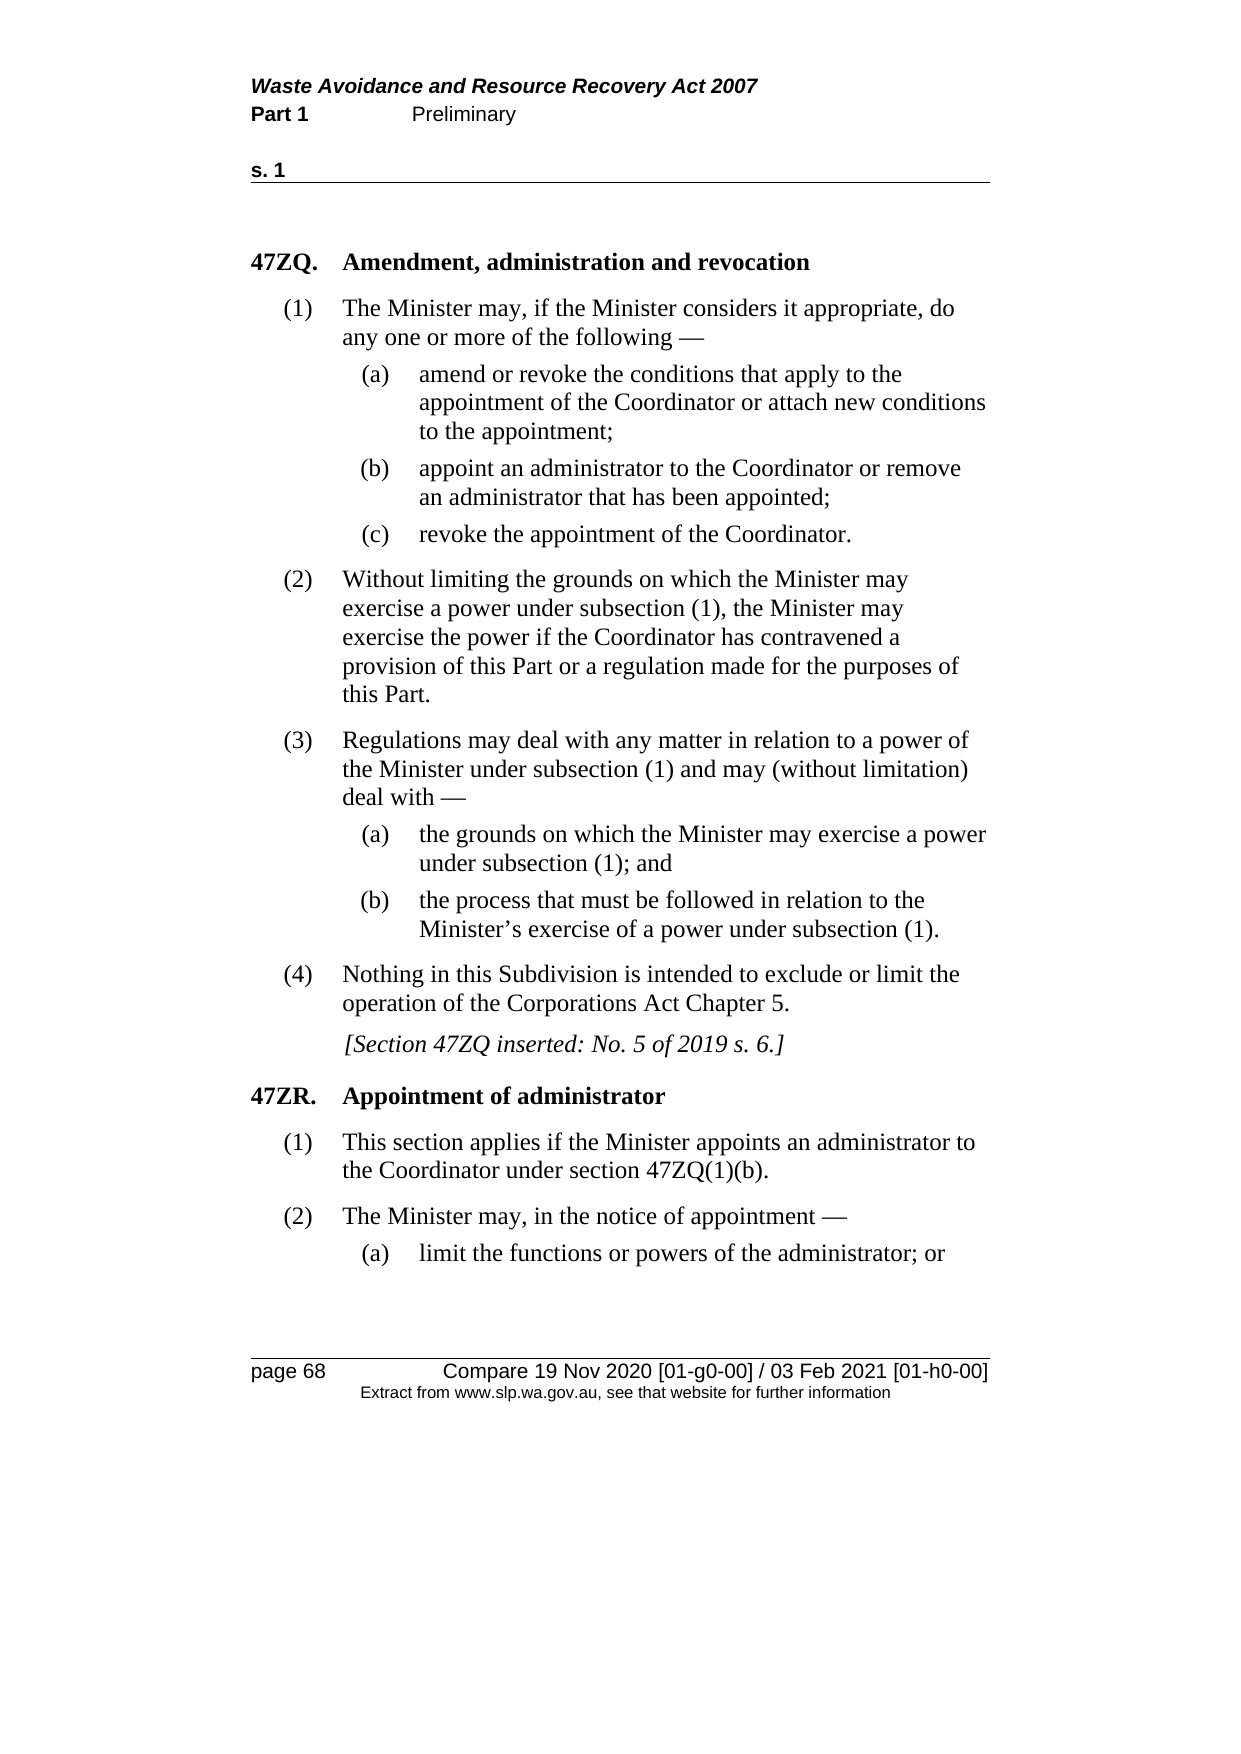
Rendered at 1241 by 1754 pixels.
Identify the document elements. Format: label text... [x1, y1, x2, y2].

text (b) the process that must be followed in relation to the Minister’s exercise of a power under subsection (1). [251, 885, 990, 943]
text (2) Without limiting the grounds on which the Minister may exercise a power under subsection (1), the Minister may exercise the power if the Coordinator has contravened a provision of this Part or a regulation made for the purposes of this Part. [251, 564, 990, 708]
text (a) the grounds on which the Minister may exercise a power under subsection (1); and [251, 819, 990, 877]
subtitle 47ZR. Appointment of administrator [251, 1081, 990, 1110]
subtitle 47ZQ. Amendment, administration and revocation [251, 247, 990, 276]
text (1) This section applies if the Minister appoints an administrator to the Coordinator under section 47ZQ(1)(b). [251, 1127, 990, 1184]
text (3) Regulations may deal with any matter in relation to a power of the Minister under subsection (1) and may (without limitation) deal with — [251, 725, 990, 811]
text (b) appoint an administrator to the Coordinator or remove an administrator that has been appointed; [251, 453, 990, 511]
text (c) revoke the appointment of the Coordinator. [251, 519, 990, 548]
text (a) limit the functions or powers of the administrator; or [251, 1238, 990, 1267]
text [Section 47ZQ inserted: No. 5 of 2019 s. 6.] [251, 1029, 990, 1058]
text (1) The Minister may, if the Minister considers it appropriate, do any one or more of the following — [251, 293, 990, 350]
text (4) Nothing in this Subdivision is intended to exclude or limit the operation of the Corporations Act Chapter 5. [251, 959, 990, 1017]
text (a) amend or revoke the conditions that apply to the appointment of the Coordinator or attach new conditions to the appointment; [251, 359, 990, 445]
text (2) The Minister may, in the notice of appointment — [251, 1201, 990, 1229]
